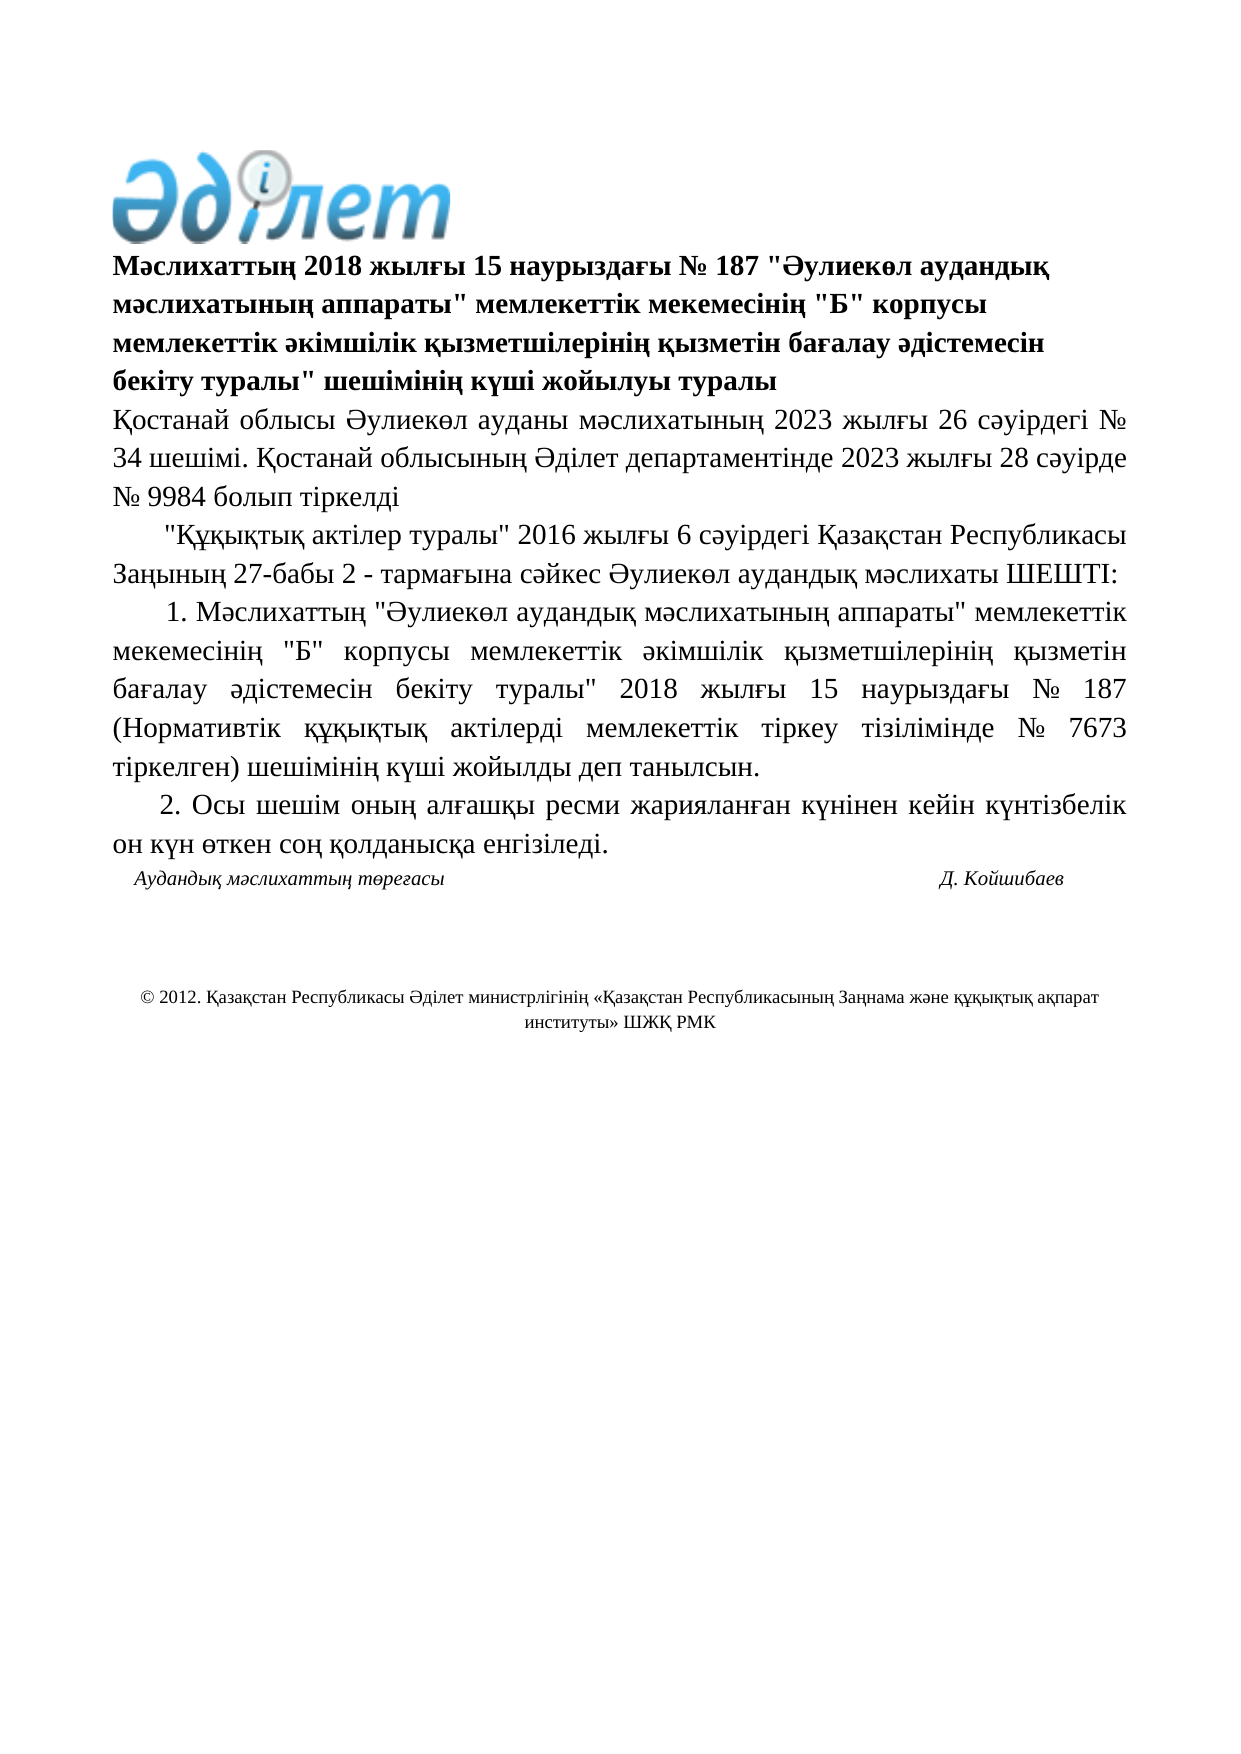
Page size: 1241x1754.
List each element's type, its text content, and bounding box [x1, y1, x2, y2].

picture [112, 150, 451, 244]
text 2. Осы шешім оның алғашқы ресми жарияланған күнінен кейін күнтізбелік он күн өткен соң қолданысқа енгізіледі. [112, 787, 1128, 859]
text © 2012. Қазақстан Республикасы Әділет министрлігінің «Қазақстан Республикасының Заңнама және құқықтық ақпарат институты» ШЖҚ РМК [112, 986, 1128, 1032]
text Мәслихаттың 2018 жылғы 15 наурыздағы № 187 "Әулиекөл аудандық мәслихатының аппараты" мемлекеттік мекемесінің "Б" корпусы мемлекеттік әкімшілік қызметшілерінің қызметін бағалау әдістемесін бекіту туралы" шешімінің күші жойылуы туралы [112, 248, 1128, 397]
text 1. Мәслихаттың "Әулиекөл аудандық мәслихатының аппараты" мемлекеттік мекемесінің "Б" корпусы мемлекеттік әкімшілік қызметшілерінің қызметін бағалау әдістемесін бекіту туралы" 2018 жылғы 15 наурыздағы № 187 (Нормативтік құқықтық актілерді мемлекеттік тіркеу тізілімінде № 7673 тіркелген) шешімінің күші жойылды деп танылсын. [112, 594, 1128, 782]
table_header Д. Койшибаев [939, 864, 1240, 895]
table_header Аудандық мәслихаттың төреғасы [101, 864, 939, 895]
text Қостанай облысы Әулиекөл ауданы мәслихатының 2023 жылғы 26 сәуірдегі № 34 шешімі. Қостанай облысының Әділет департаментінде 2023 жылғы 28 сәуірде № 9984 болып тіркелді [112, 402, 1128, 512]
text "Құқықтық актілер туралы" 2016 жылғы 6 сәуірдегі Қазақстан Республикасы Заңының 27-бабы 2 - тармағына сәйкес Әулиекөл аудандық мәслихаты ШЕШТІ: [112, 517, 1128, 589]
